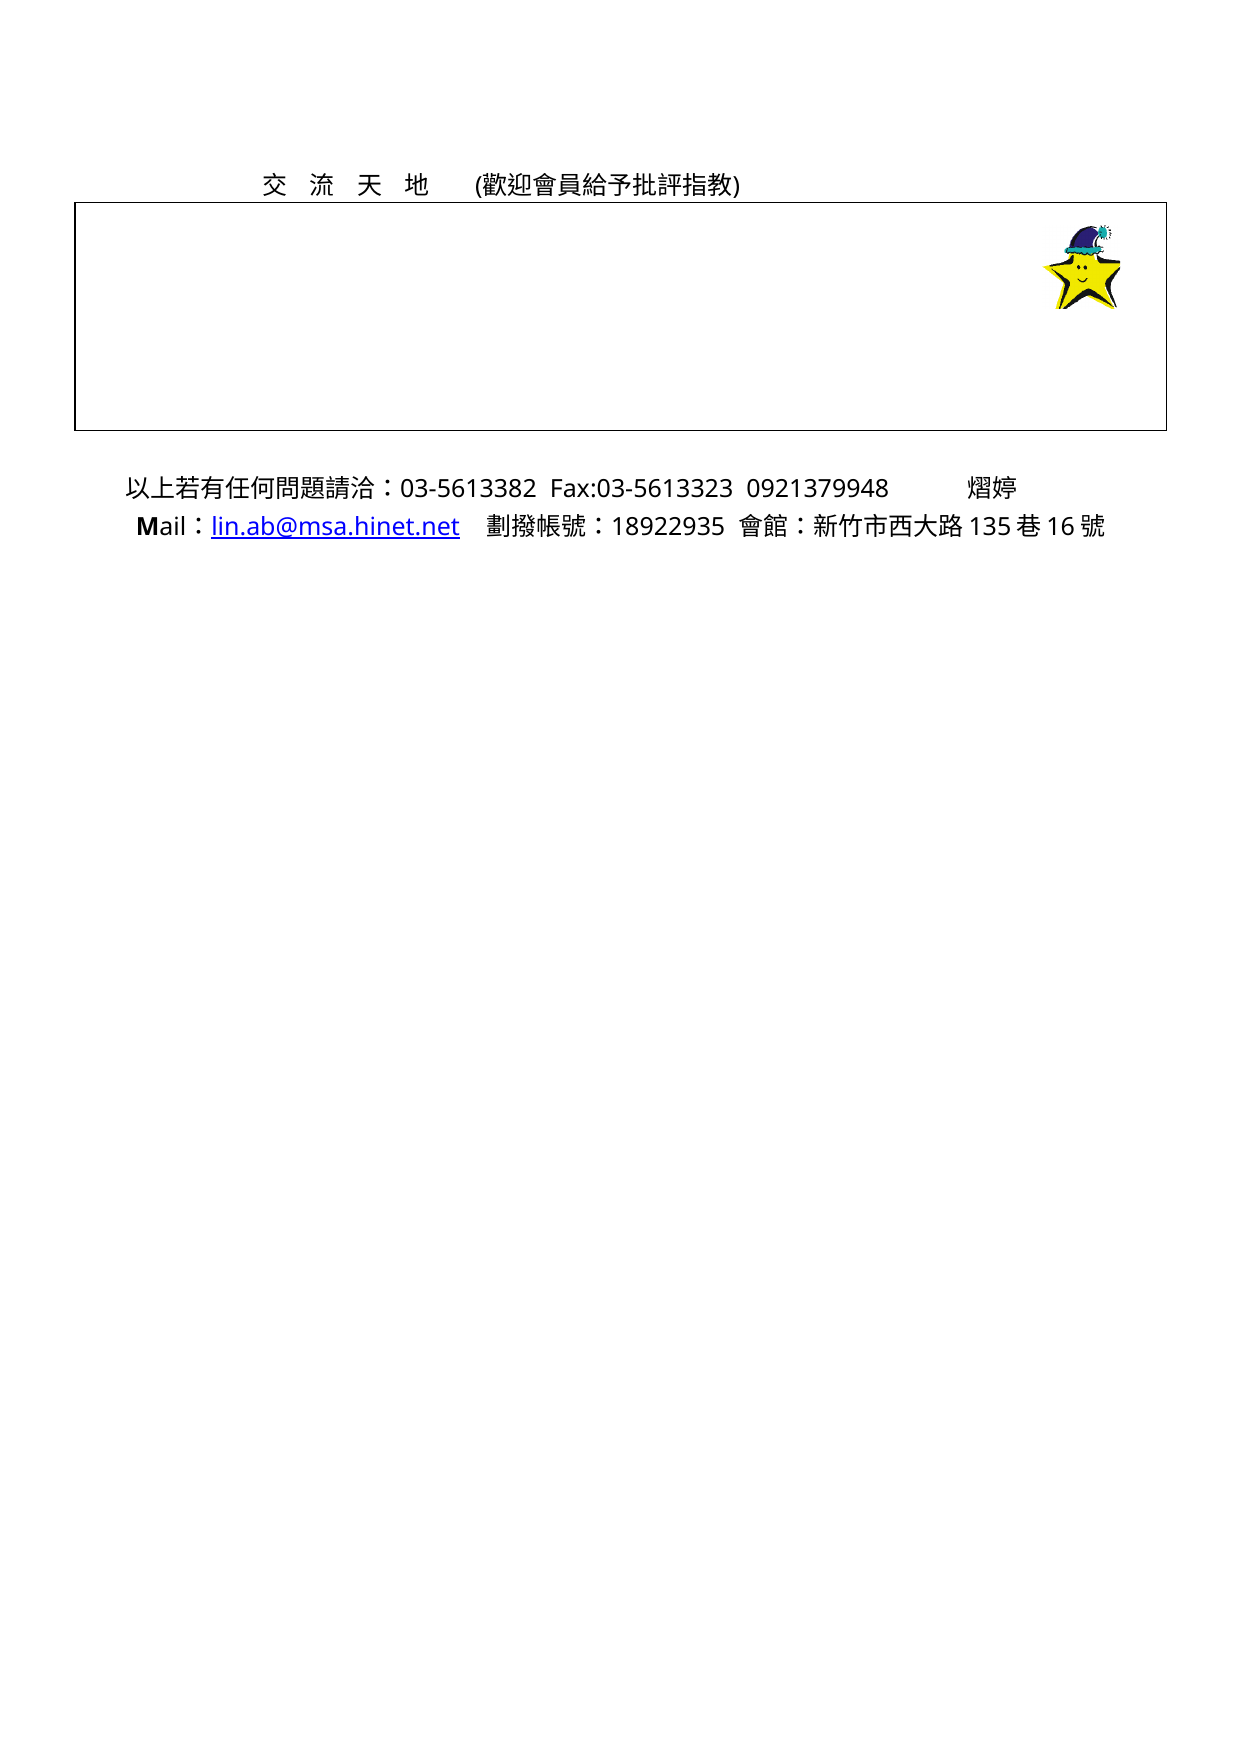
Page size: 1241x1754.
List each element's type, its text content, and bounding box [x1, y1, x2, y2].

text Mail：lin.ab@msa.hinet.net 劃撥帳號：18922935 會館：新竹市西大路135巷16號 [75, 506, 1165, 543]
text 以上若有任何問題請洽：03-5613382 Fax:03-5613323 0921379948 熠婷 [75, 468, 1165, 506]
text 交 流 天 地 (歡迎會員給予批評指教) [75, 164, 1165, 202]
table_header [76, 203, 1166, 430]
picture [1042, 225, 1121, 309]
